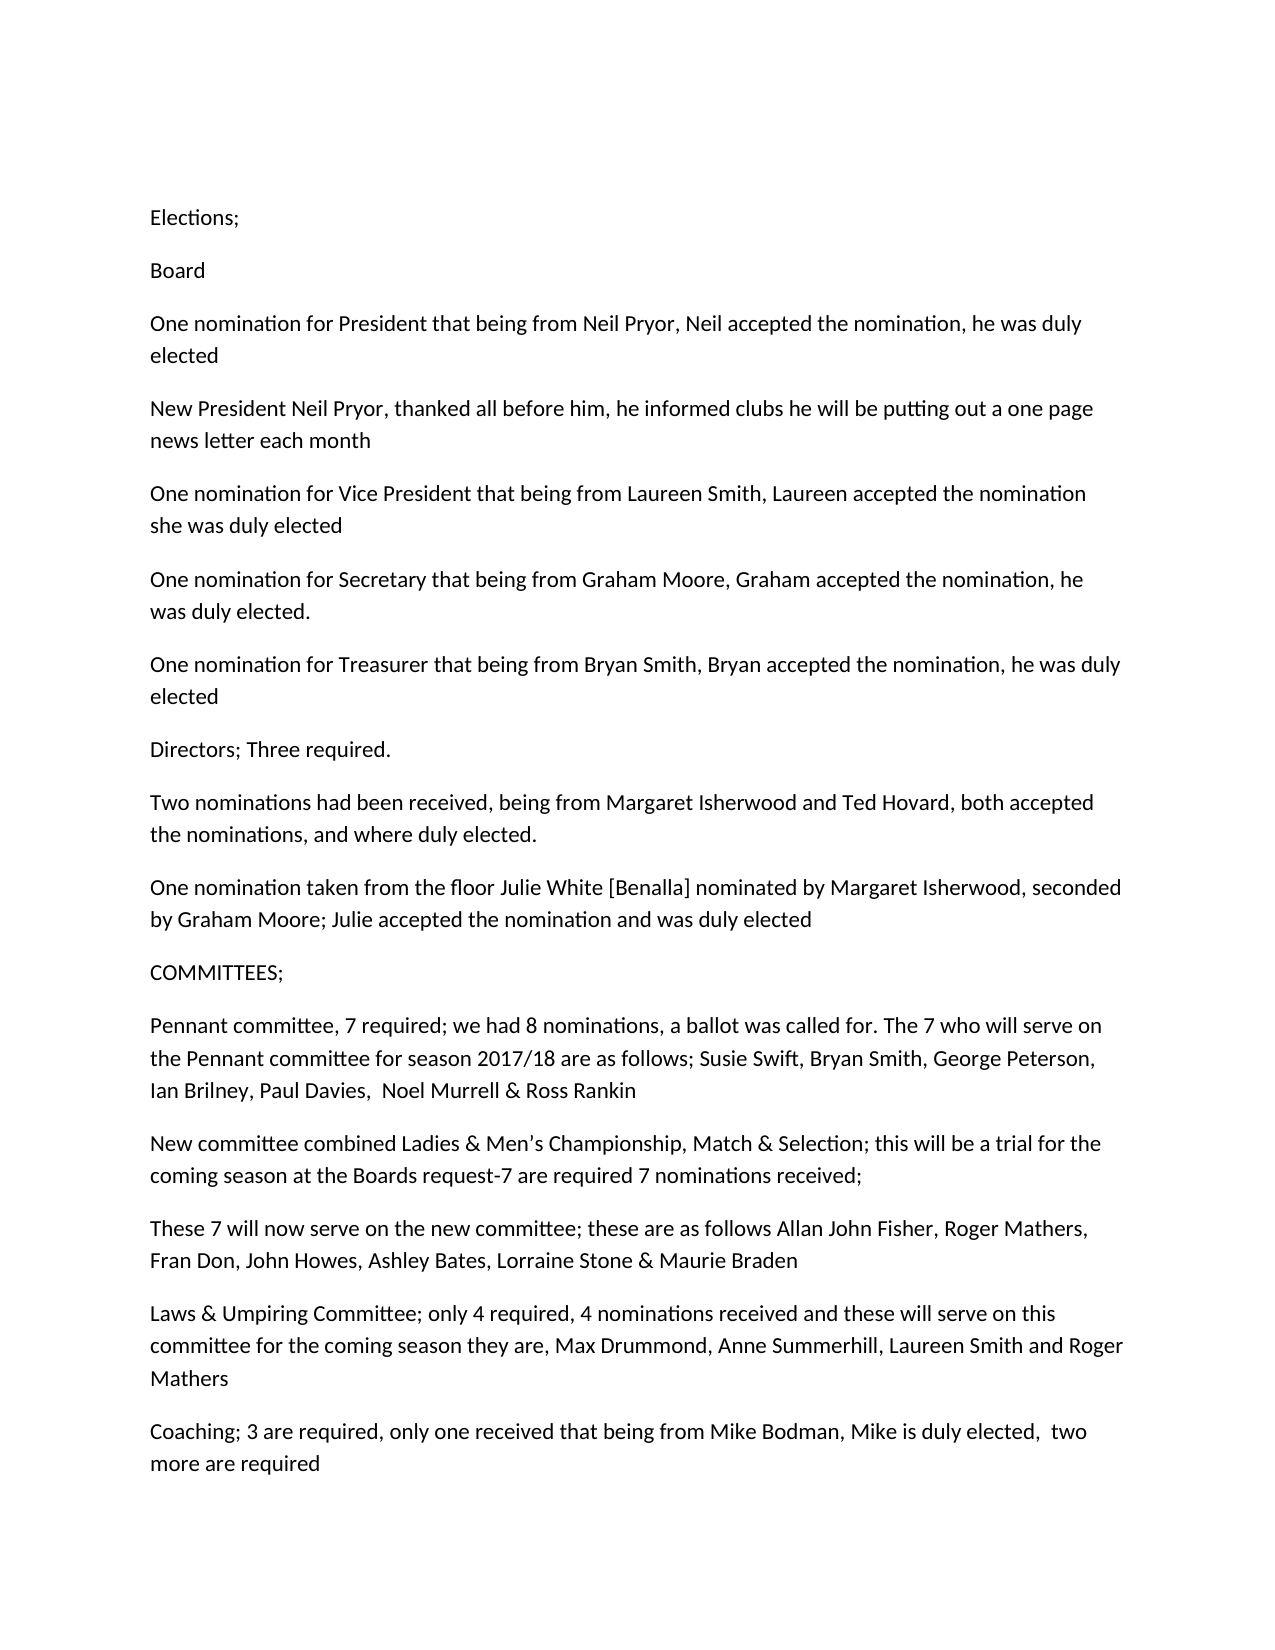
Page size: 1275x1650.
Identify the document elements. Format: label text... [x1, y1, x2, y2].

text New President Neil Pryor, thanked all before him, he informed clubs he will be putting out a one page news letter each month [150, 394, 1125, 454]
text One nomination taken from the floor Julie White [Benalla] nominated by Margaret Isherwood, seconded by Graham Moore; Julie accepted the nomination and was duly elected [150, 873, 1125, 933]
text Laws & Umpiring Committee; only 4 required, 4 nominations received and these will serve on this committee for the coming season they are, Max Drummond, Anne Summerhill, Laureen Smith and Roger Mathers [150, 1299, 1125, 1392]
text Pennant committee, 7 required; we had 8 nominations, a ballot was called for. The 7 who will serve on the Pennant committee for season 2017/18 are as follows; Susie Swift, Bryan Smith, George Peterson, Ian Brilney, Paul Davies, Noel Murrell & Ross Rankin [150, 1012, 1125, 1104]
text One nomination for President that being from Neil Pryor, Neil accepted the nomination, he was duly elected [150, 309, 1125, 369]
text Elections; [150, 203, 1125, 231]
text New committee combined Ladies & Men’s Championship, Match & Selection; this will be a trial for the coming season at the Boards request-7 are required 7 nominations received; [150, 1129, 1125, 1189]
text Directors; Three required. [150, 735, 1125, 763]
text One nomination for Vice President that being from Laureen Smith, Laureen accepted the nomination she was duly elected [150, 479, 1125, 540]
text Coaching; 3 are required, only one received that being from Mike Bodman, Mike is duly elected, two more are required [150, 1417, 1125, 1477]
text Two nominations had been received, being from Margaret Isherwood and Ted Hovard, both accepted the nominations, and where duly elected. [150, 788, 1125, 848]
text One nomination for Treasurer that being from Bryan Smith, Bryan accepted the nomination, he was duly elected [150, 650, 1125, 710]
text These 7 will now serve on the new committee; these are as follows Allan John Fisher, Roger Mathers, Fran Don, John Howes, Ashley Bates, Lorraine Stone & Maurie Braden [150, 1214, 1125, 1274]
text One nomination for Secretary that being from Graham Moore, Graham accepted the nomination, he was duly elected. [150, 565, 1125, 625]
text COMMITTEES; [150, 958, 1125, 987]
text Board [150, 256, 1125, 284]
